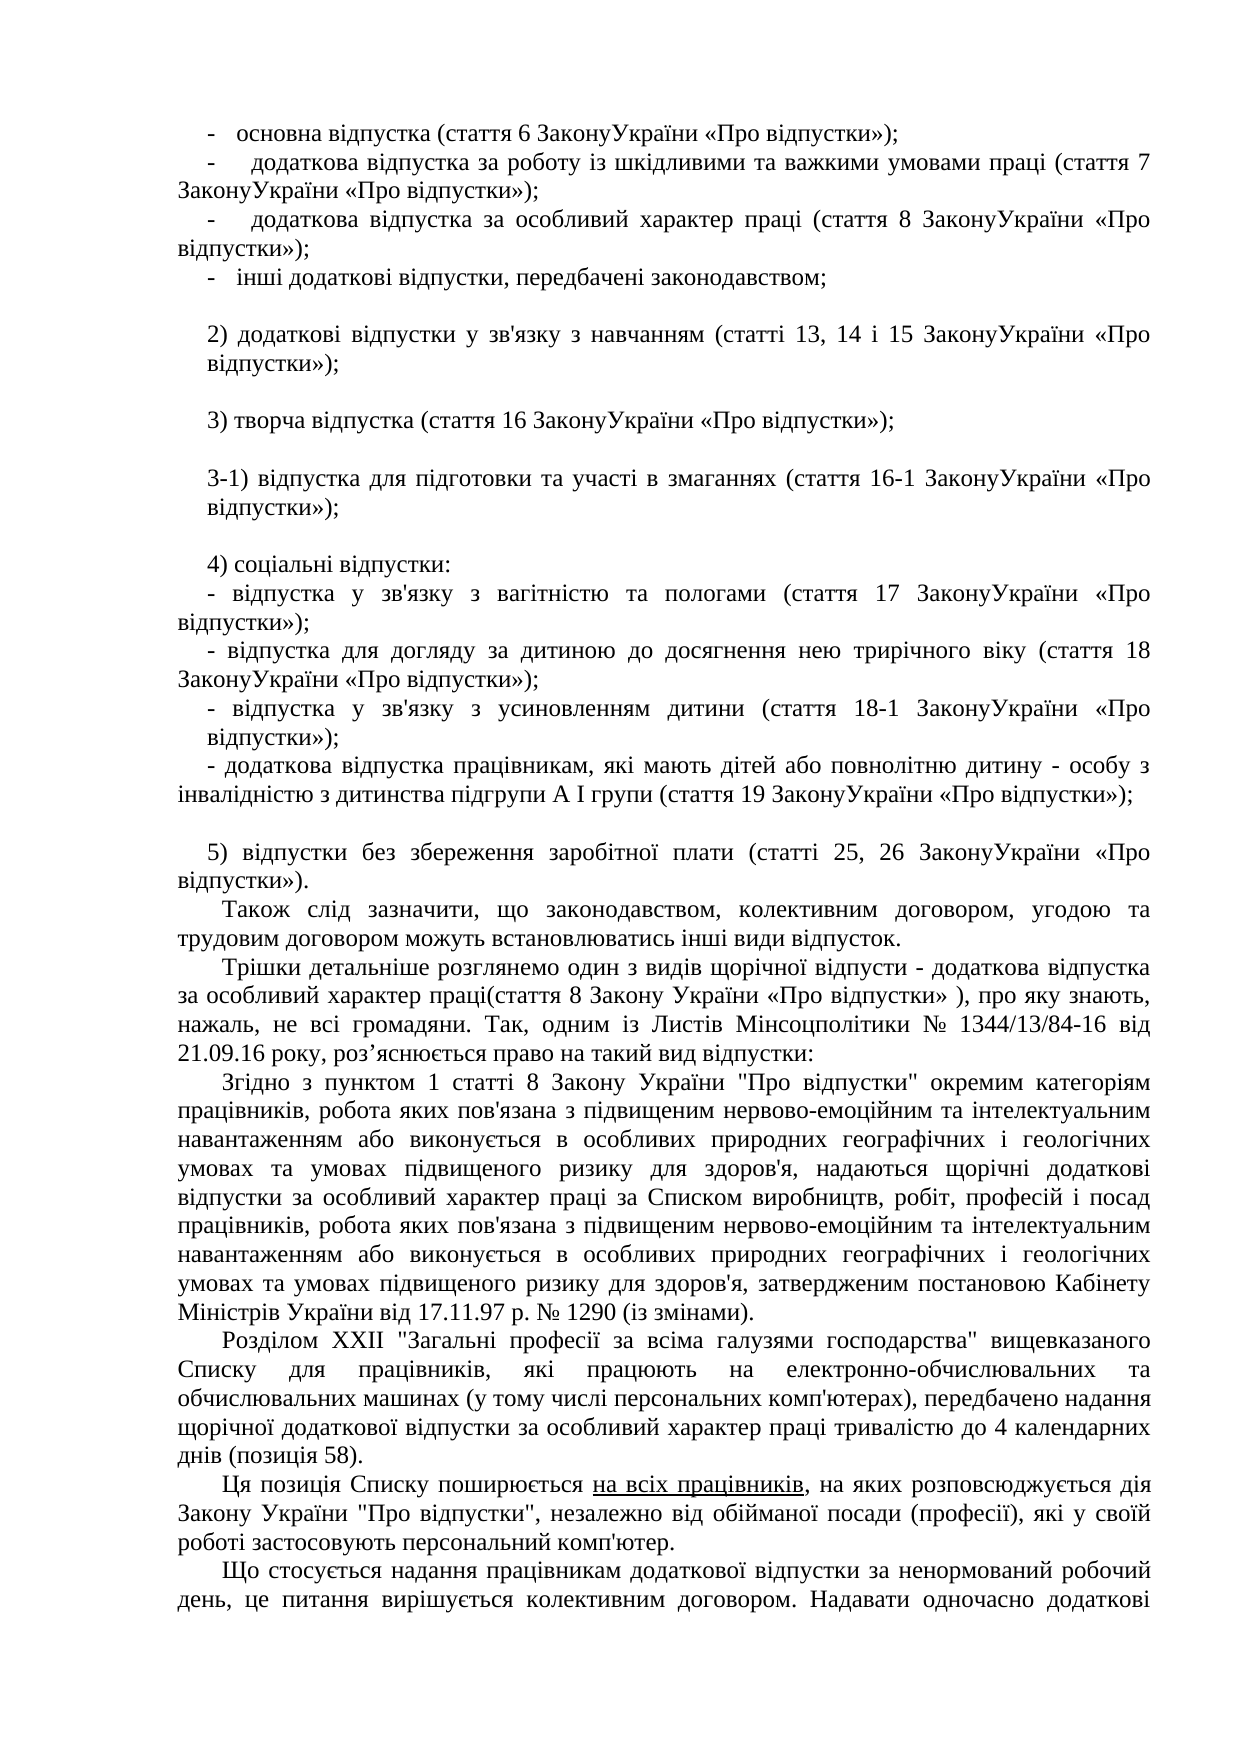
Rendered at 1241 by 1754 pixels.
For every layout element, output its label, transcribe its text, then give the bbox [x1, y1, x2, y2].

text 2) додаткові відпустки у зв'язку з навчанням (статті 13, 14 і 15 ЗаконуУкраїни «Про відпустки»); [207, 319, 1152, 377]
text 4) соціальні відпустки: [207, 549, 1152, 578]
text - додаткова відпустка працівникам, які мають дітей або повнолітню дитину - особу з інвалідністю з дитинства підгрупи А I групи (стаття 19 ЗаконуУкраїни «Про відпустки»); [177, 751, 1152, 808]
text - відпустка у зв'язку з усиновленням дитини (стаття 18-1 ЗаконуУкраїни «Про відпустки»); [207, 693, 1152, 751]
text - відпустка у зв'язку з вагітністю та пологами (стаття 17 ЗаконуУкраїни «Про відпустки»); [177, 578, 1152, 636]
text Згідно з пунктом 1 статті 8 Закону України "Про відпустки" окремим категоріям працівників, робота яких пов'язана з підвищеним нервово-емоційним та інтелектуальним навантаженням або виконується в особливих природних географічних і геологічних умовах та умовах підвищеного ризику для здоров'я, надаються щорічні додаткові відпустки за особливий характер праці за Списком виробництв, робіт, професій і посад працівників, робота яких пов'язана з підвищеним нервово-емоційним та інтелектуальним навантаженням або виконується в особливих природних географічних і геологічних умовах та умовах підвищеного ризику для здоров'я, затвердженим постановою Кабінету Міністрів України від 17.11.97 р. № 1290 (із змінами). [177, 1067, 1152, 1326]
list основна відпустка (стаття 6 ЗаконуУкраїни «Про відпустки»); [207, 118, 1152, 147]
text Ця позиція Списку поширюється на всіх працівників, на яких розповсюджується дія Закону України "Про відпустки", незалежно від обійманої посади (професії), які у своїй роботі застосовують персональний комп'ютер. [177, 1469, 1152, 1556]
list додаткова відпустка за роботу із шкідливими та важкими умовами праці (стаття 7 ЗаконуУкраїни «Про відпустки»); [177, 147, 1152, 204]
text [177, 1556, 1152, 1613]
list додаткова відпустка за особливий характер праці (стаття 8 ЗаконуУкраїни «Про відпустки»); [177, 204, 1152, 262]
text 5) відпустки без збереження заробітної плати (статті 25, 26 ЗаконуУкраїни «Про відпустки»). [177, 837, 1152, 894]
text Також слід зазначити, що законодавством, колективним договором, угодою та трудовим договором можуть встановлюватись інші види відпусток. [177, 894, 1152, 952]
text Трішки детальніше розглянемо один з видів щорічної відпусти - додаткова відпустка за особливий характер праці(стаття 8 Закону України «Про відпустки» ), про яку знають, нажаль, не всі громадяни. Так, одним із Листів Мінсоцполітики № 1344/13/84-16 від 21.09.16 року, роз’яснюється право на такий вид відпустки: [177, 952, 1152, 1067]
text 3-1) відпустка для підготовки та участі в змаганнях (стаття 16-1 ЗаконуУкраїни «Про відпустки»); [207, 463, 1152, 521]
text Розділом XXII "Загальні професії за всіма галузями господарства" вищевказаного Списку для працівників, які працюють на електронно-обчислювальних та обчислювальних машинах (у тому числі персональних комп'ютерах), передбачено надання щорічної додаткової відпустки за особливий характер праці тривалістю до 4 календарних днів (позиція 58). [177, 1326, 1152, 1469]
text - відпустка для догляду за дитиною до досягнення нею трирічного віку (стаття 18 ЗаконуУкраїни «Про відпустки»); [177, 636, 1152, 693]
text 3) творча відпустка (стаття 16 ЗаконуУкраїни «Про відпустки»); [207, 406, 1152, 434]
list інші додаткові відпустки, передбачені законодавством; [207, 262, 1152, 291]
